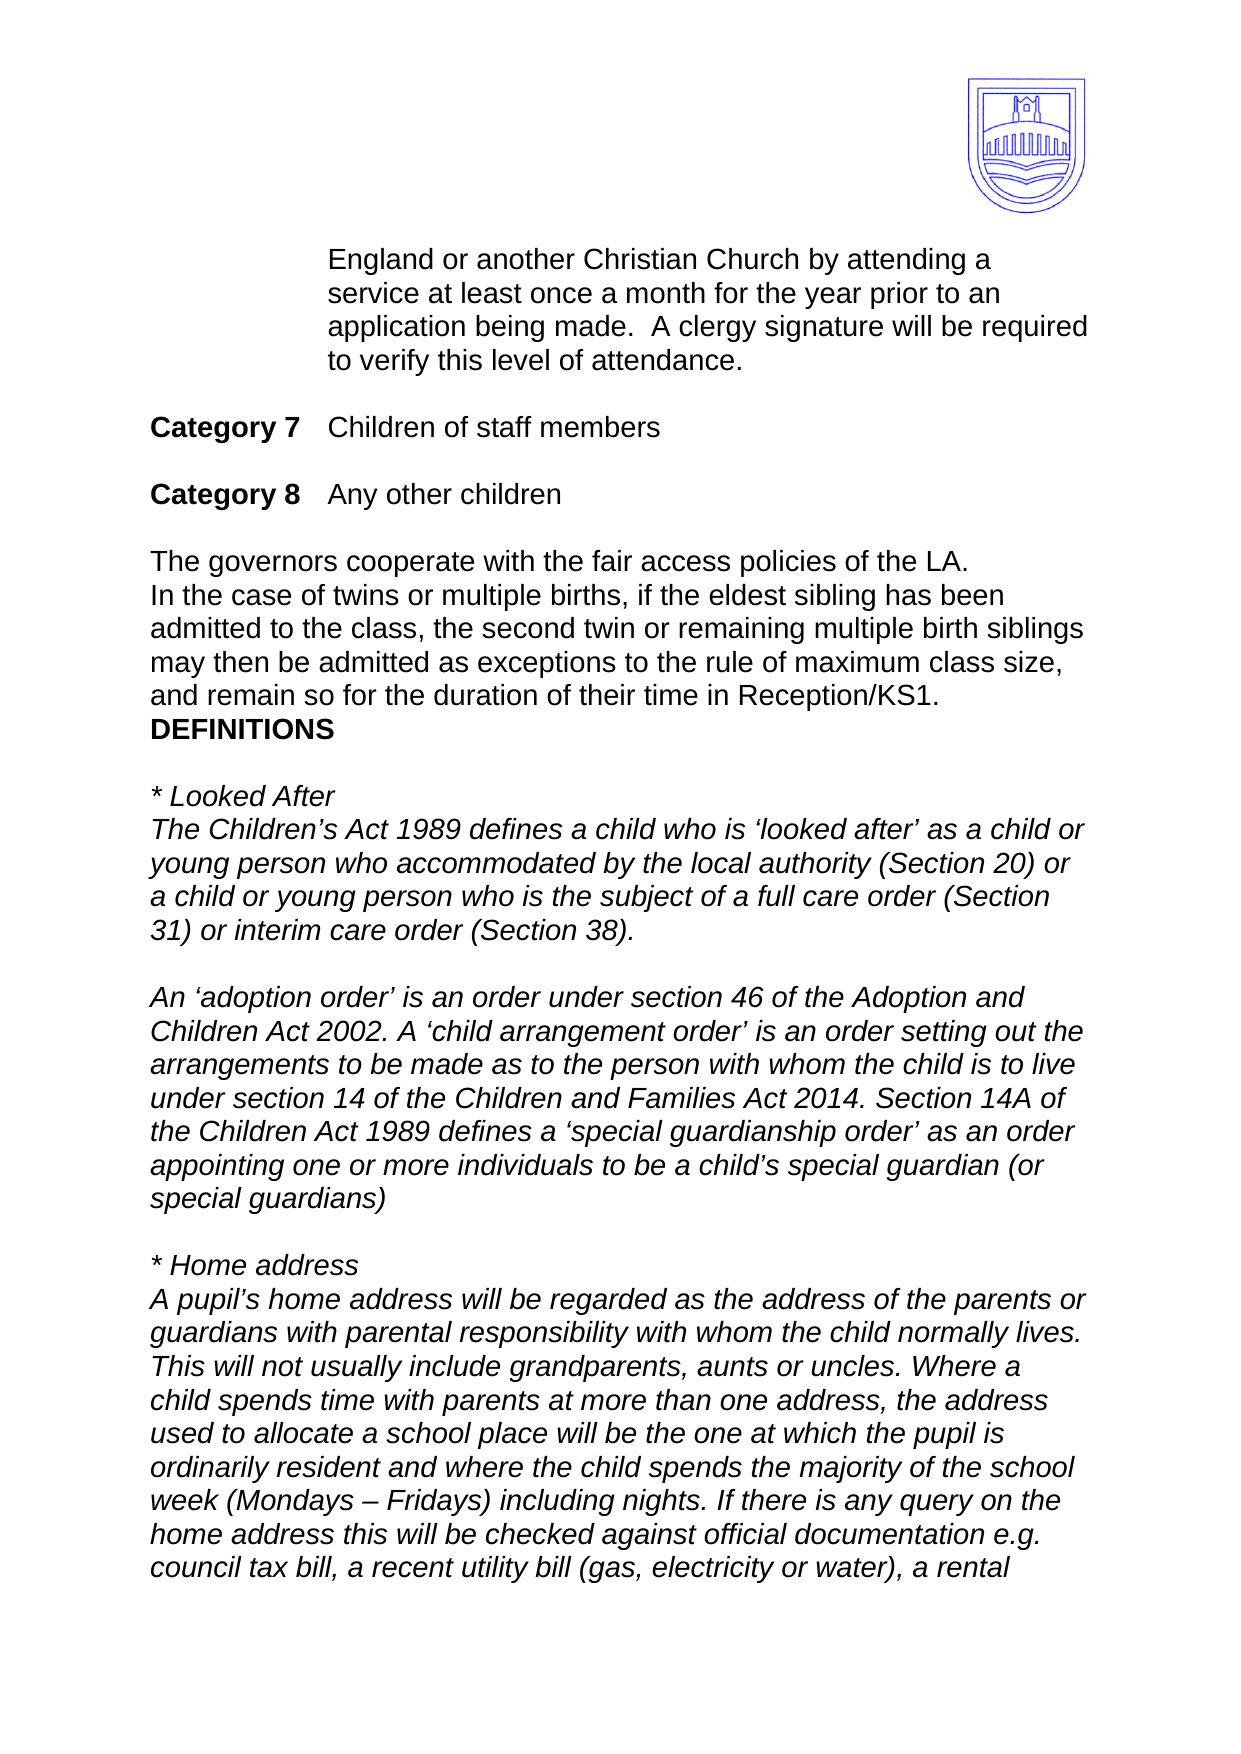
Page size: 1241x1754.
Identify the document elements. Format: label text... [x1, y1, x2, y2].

text * Home address [150, 1248, 1090, 1282]
text Category 8 Any other children [150, 477, 1090, 510]
text The governors cooperate with the fair access policies of the LA. [150, 544, 1090, 577]
picture [963, 73, 1091, 218]
text An ‘adoption order’ is an order under section 46 of the Adoption and Children Act 2002. A ‘child arrangement order’ is an order setting out the arrangements to be made as to the person with whom the child is to live under section 14 of the Children and Families Act 2014. Section 14A of the Children Act 1989 defines a ‘special guardianship order’ as an order appointing one or more individuals to be a child’s special guardian (or special guardians) [150, 980, 1090, 1215]
text The Children’s Act 1989 defines a child who is ‘looked after’ as a child or young person who accommodated by the local authority (Section 20) or a child or young person who is the subject of a full care order (Section 31) or interim care order (Section 38). [150, 812, 1090, 946]
text DEFINITIONS [150, 712, 1090, 745]
text In the case of twins or multiple births, if the eldest sibling has been admitted to the class, the second twin or remaining multiple birth siblings may then be admitted as exceptions to the rule of maximum class size, and remain so for the duration of their time in Reception/KS1. [150, 577, 1090, 712]
text Category 7 Children of staff members [150, 410, 1090, 443]
text * Looked After [150, 779, 1090, 812]
